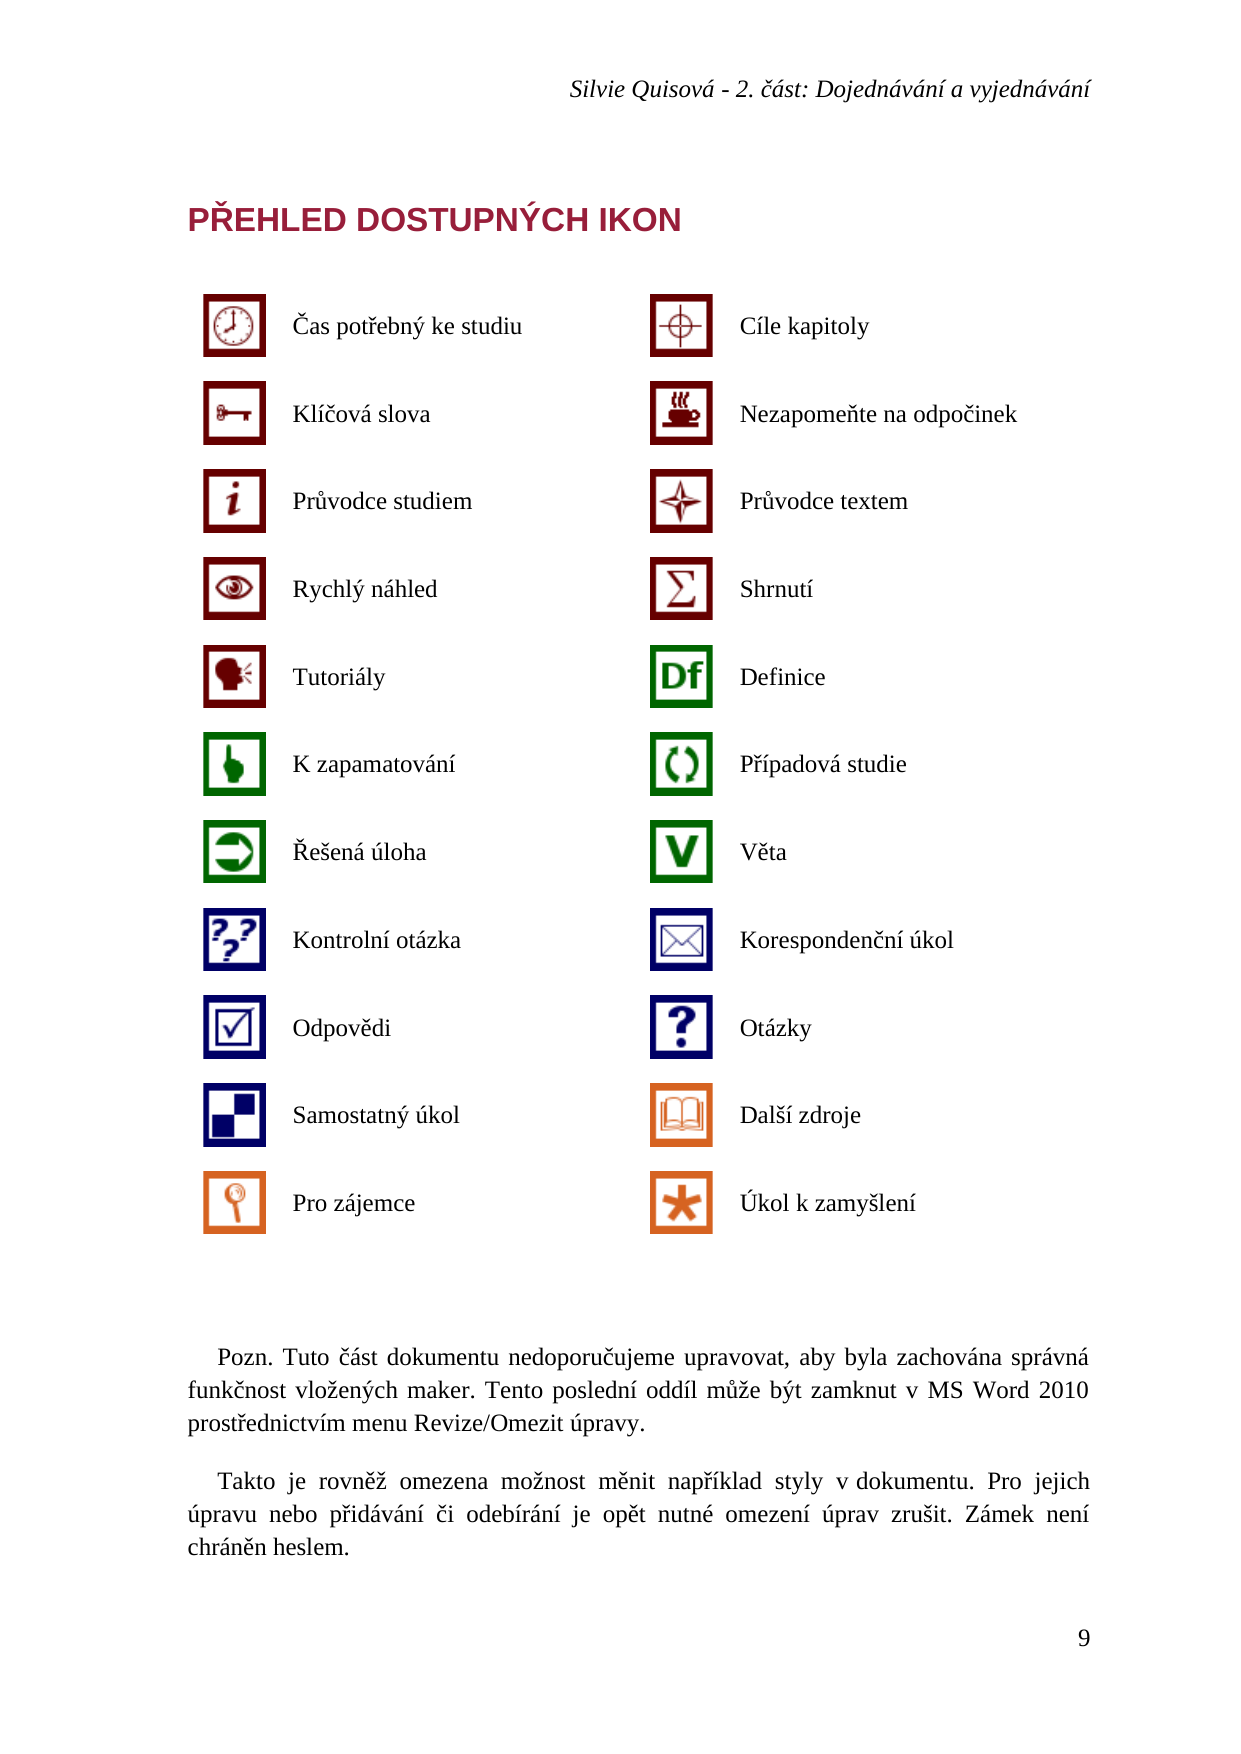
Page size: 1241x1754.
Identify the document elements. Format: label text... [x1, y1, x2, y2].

table_cell Průvodce studiem [281, 470, 639, 557]
text Pozn. Tuto část dokumentu nedoporučujeme upravovat, aby byla zachována správná funkčnost vložených maker. Tento poslední oddíl může být zamknut v MS Word 2010 prostřednictvím menu Revize/Omezit úpravy. [187, 1342, 1090, 1437]
table_header [192, 294, 281, 382]
table_cell [192, 1084, 281, 1171]
table_cell [639, 1171, 728, 1259]
table_cell Korespondenční úkol [728, 908, 1086, 996]
table_cell [639, 382, 728, 469]
table_cell Úkol k zamyšlení [728, 1171, 1086, 1259]
picture [650, 1083, 713, 1147]
table_cell [639, 908, 728, 996]
text Takto je rovněž omezena možnost měnit například styly v dokumentu. Pro jejich úpravu nebo přidávání či odebírání je opět nutné omezení úprav zrušit. Zámek není chráněn heslem. [187, 1466, 1090, 1561]
table_cell Pro zájemce [281, 1171, 639, 1259]
table_cell [639, 470, 728, 557]
picture [203, 995, 266, 1059]
table_cell [192, 557, 281, 645]
table_cell Otázky [728, 996, 1086, 1083]
table_cell [639, 645, 728, 733]
picture [203, 469, 266, 533]
table_cell [192, 908, 281, 996]
picture [650, 557, 713, 620]
table_cell [192, 645, 281, 733]
table_header Cíle kapitoly [728, 294, 1086, 382]
table_cell Odpovědi [281, 996, 639, 1083]
picture [650, 732, 713, 796]
table_cell Rychlý náhled [281, 557, 639, 645]
table_cell [192, 820, 281, 908]
picture [203, 294, 266, 357]
table_cell [192, 1171, 281, 1259]
text Přehled dostupných ikon [187, 200, 1090, 238]
table_cell Shrnutí [728, 557, 1086, 645]
picture [203, 732, 266, 796]
picture [650, 820, 713, 883]
picture [203, 908, 266, 971]
picture [203, 381, 266, 445]
picture [650, 645, 713, 708]
table_cell Nezapomeňte na odpočinek [728, 382, 1086, 469]
table_cell K zapamatování [281, 733, 639, 820]
table_cell [192, 733, 281, 820]
table_cell [639, 820, 728, 908]
picture [650, 1171, 713, 1234]
picture [650, 381, 713, 445]
picture [650, 995, 713, 1059]
picture [203, 1083, 266, 1147]
table_cell Samostatný úkol [281, 1084, 639, 1171]
table_cell Další zdroje [728, 1084, 1086, 1171]
table_header Čas potřebný ke studiu [281, 294, 639, 382]
table_cell Případová studie [728, 733, 1086, 820]
picture [203, 645, 266, 708]
picture [650, 294, 713, 357]
table_cell [192, 996, 281, 1083]
picture [650, 469, 713, 533]
table_cell [192, 470, 281, 557]
table_cell Řešená úloha [281, 820, 639, 908]
table_cell Kontrolní otázka [281, 908, 639, 996]
table_header [639, 294, 728, 382]
picture [203, 820, 266, 883]
table_cell [639, 557, 728, 645]
table_cell Klíčová slova [281, 382, 639, 469]
picture [203, 557, 266, 620]
table_cell Věta [728, 820, 1086, 908]
table_cell [639, 996, 728, 1083]
picture [203, 1171, 266, 1234]
table_cell [192, 382, 281, 469]
picture [650, 908, 713, 971]
table_cell [639, 1084, 728, 1171]
table_cell [639, 733, 728, 820]
table_cell Definice [728, 645, 1086, 733]
table_cell Průvodce textem [728, 470, 1086, 557]
table_cell Tutoriály [281, 645, 639, 733]
